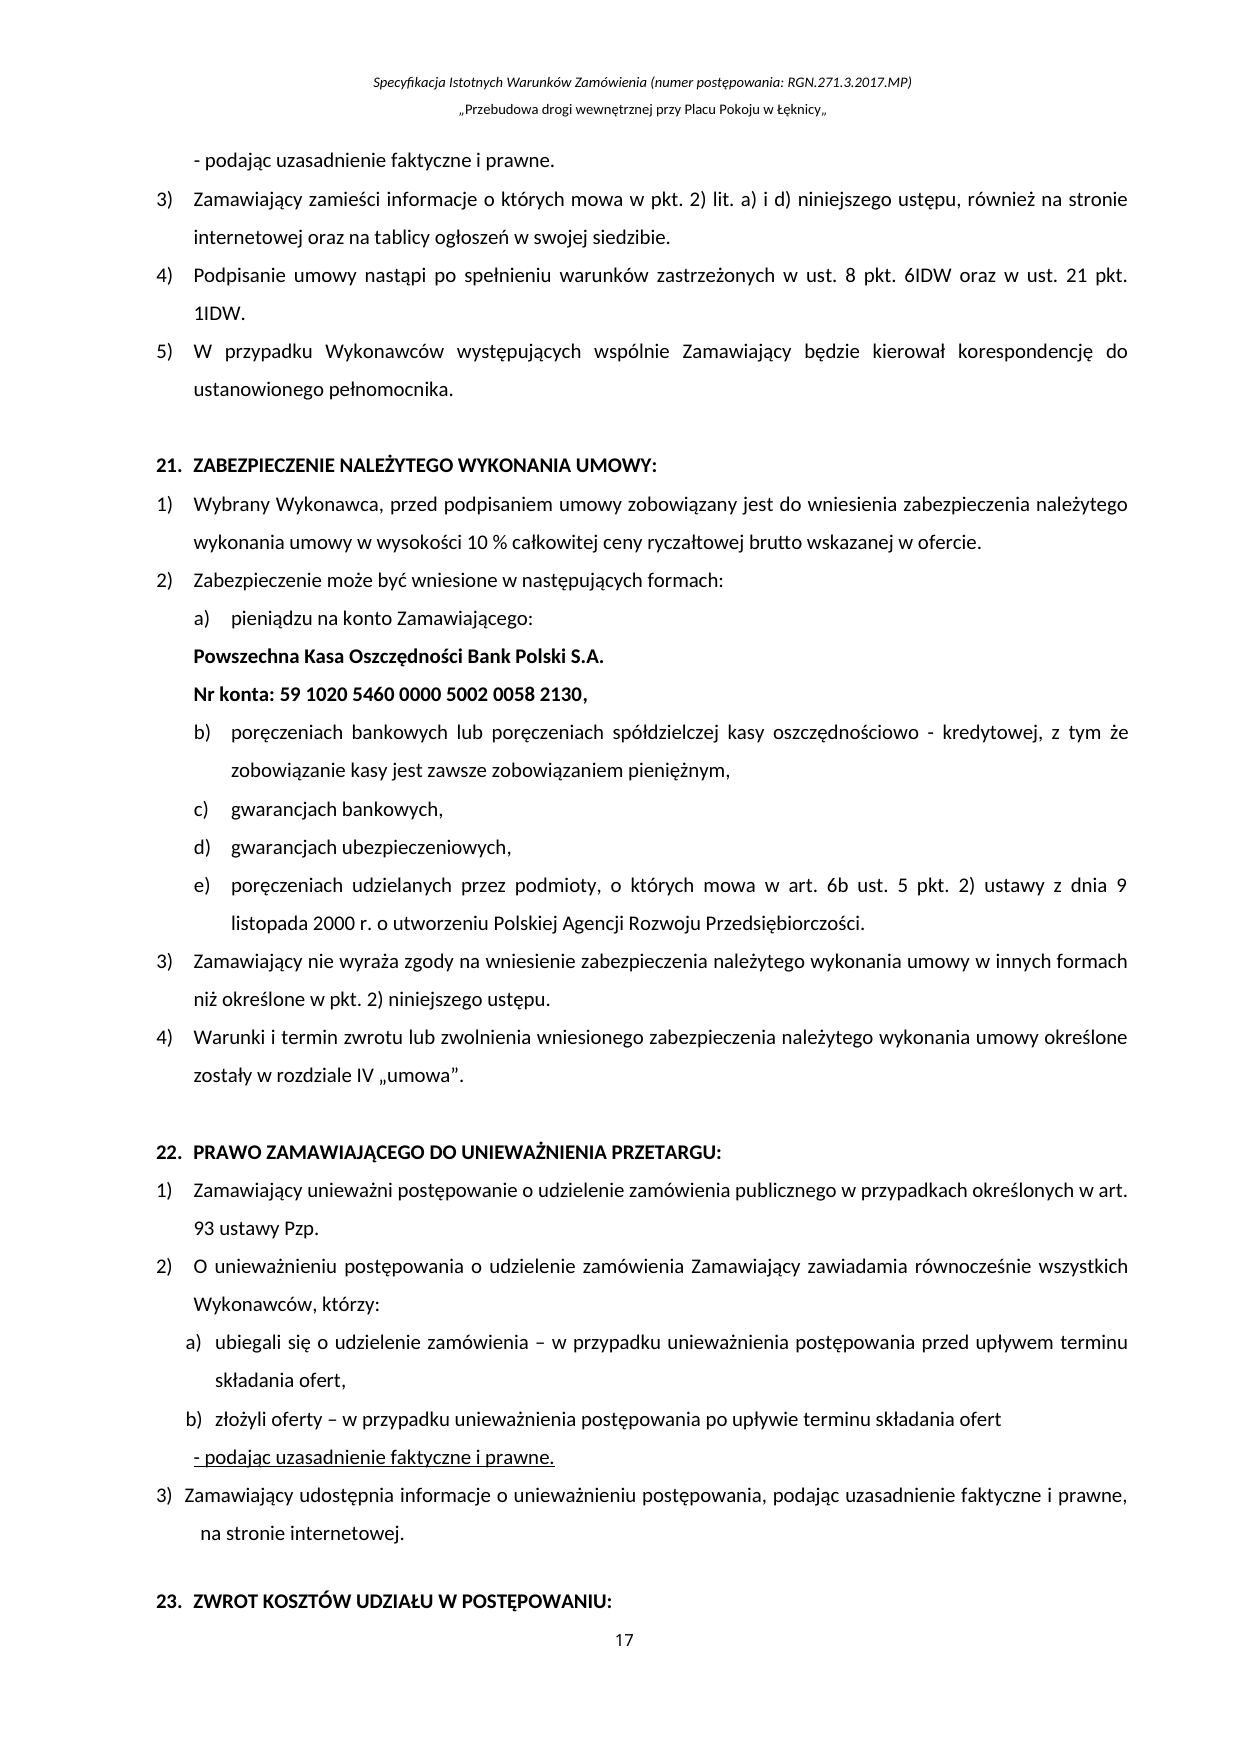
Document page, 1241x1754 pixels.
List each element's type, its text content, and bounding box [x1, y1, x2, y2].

text Powszechna Kasa Oszczędności Bank Polski S.A. [193, 643, 1130, 669]
list PRAWO ZAMAWIAJĄCEGO DO UNIEWAŻNIENIA PRZETARGU: [156, 1139, 1130, 1164]
list ZABEZPIECZENIE NALEŻYTEGO WYKONANIA UMOWY: [156, 453, 1130, 478]
text 3) Zamawiający udostępnia informacje o unieważnieniu postępowania, podając uzasadnienie faktyczne i prawne, na stronie internetowej. [156, 1482, 1130, 1546]
list poręczeniach bankowych lub poręczeniach spółdzielczej kasy oszczędnościowo - kredytowej, z tym że zobowiązanie kasy jest zawsze zobowiązaniem pieniężnym, [194, 719, 1130, 783]
text - podając uzasadnienie faktyczne i prawne. [193, 1444, 1130, 1469]
list gwarancjach bankowych, [194, 796, 1130, 821]
list Wybrany Wykonawca, przed podpisaniem umowy zobowiązany jest do wniesienia zabezpieczenia należytego wykonania umowy w wysokości 10 % całkowitej ceny ryczałtowej brutto wskazanej w ofercie. [156, 491, 1130, 554]
list złożyli oferty – w przypadku unieważnienia postępowania po upływie terminu składania ofert [185, 1406, 1130, 1431]
list Zamawiający unieważni postępowanie o udzielenie zamówienia publicznego w przypadkach określonych w art. 93 ustawy Pzp. [156, 1177, 1130, 1241]
list Zabezpieczenie może być wniesione w następujących formach: [156, 567, 1130, 592]
text - podając uzasadnienie faktyczne i prawne. [194, 148, 1130, 173]
list ZWROT KOSZTÓW UDZIAŁU W POSTĘPOWANIU: [156, 1589, 1130, 1614]
list Zamawiający zamieści informacje o których mowa w pkt. 2) lit. a) i d) niniejszego ustępu, również na stronie internetowej oraz na tablicy ogłoszeń w swojej siedzibie. [156, 186, 1130, 249]
list O unieważnieniu postępowania o udzielenie zamówienia Zamawiający zawiadamia równocześnie wszystkich Wykonawców, którzy: [156, 1253, 1130, 1317]
list Podpisanie umowy nastąpi po spełnieniu warunków zastrzeżonych w ust. 8 pkt. 6IDW oraz w ust. 21 pkt. 1IDW. [156, 262, 1130, 326]
list ubiegali się o udzielenie zamówienia – w przypadku unieważnienia postępowania przed upływem terminu składania ofert, [185, 1329, 1130, 1393]
list poręczeniach udzielanych przez podmioty, o których mowa w art. 6b ust. 5 pkt. 2) ustawy z dnia 9 listopada 2000 r. o utworzeniu Polskiej Agencji Rozwoju Przedsiębiorczości. [194, 872, 1130, 936]
list W przypadku Wykonawców występujących wspólnie Zamawiający będzie kierował korespondencję do ustanowionego pełnomocnika. [156, 338, 1130, 402]
list Zamawiający nie wyraża zgody na wniesienie zabezpieczenia należytego wykonania umowy w innych formach niż określone w pkt. 2) niniejszego ustępu. [156, 948, 1130, 1012]
list gwarancjach ubezpieczeniowych, [194, 834, 1130, 859]
list Warunki i termin zwrotu lub zwolnienia wniesionego zabezpieczenia należytego wykonania umowy określone zostały w rozdziale IV „umowa”. [156, 1024, 1130, 1088]
list pieniądzu na konto Zamawiającego: [194, 605, 1130, 631]
text Nr konta: 59 1020 5460 0000 5002 0058 2130, [193, 681, 1130, 707]
